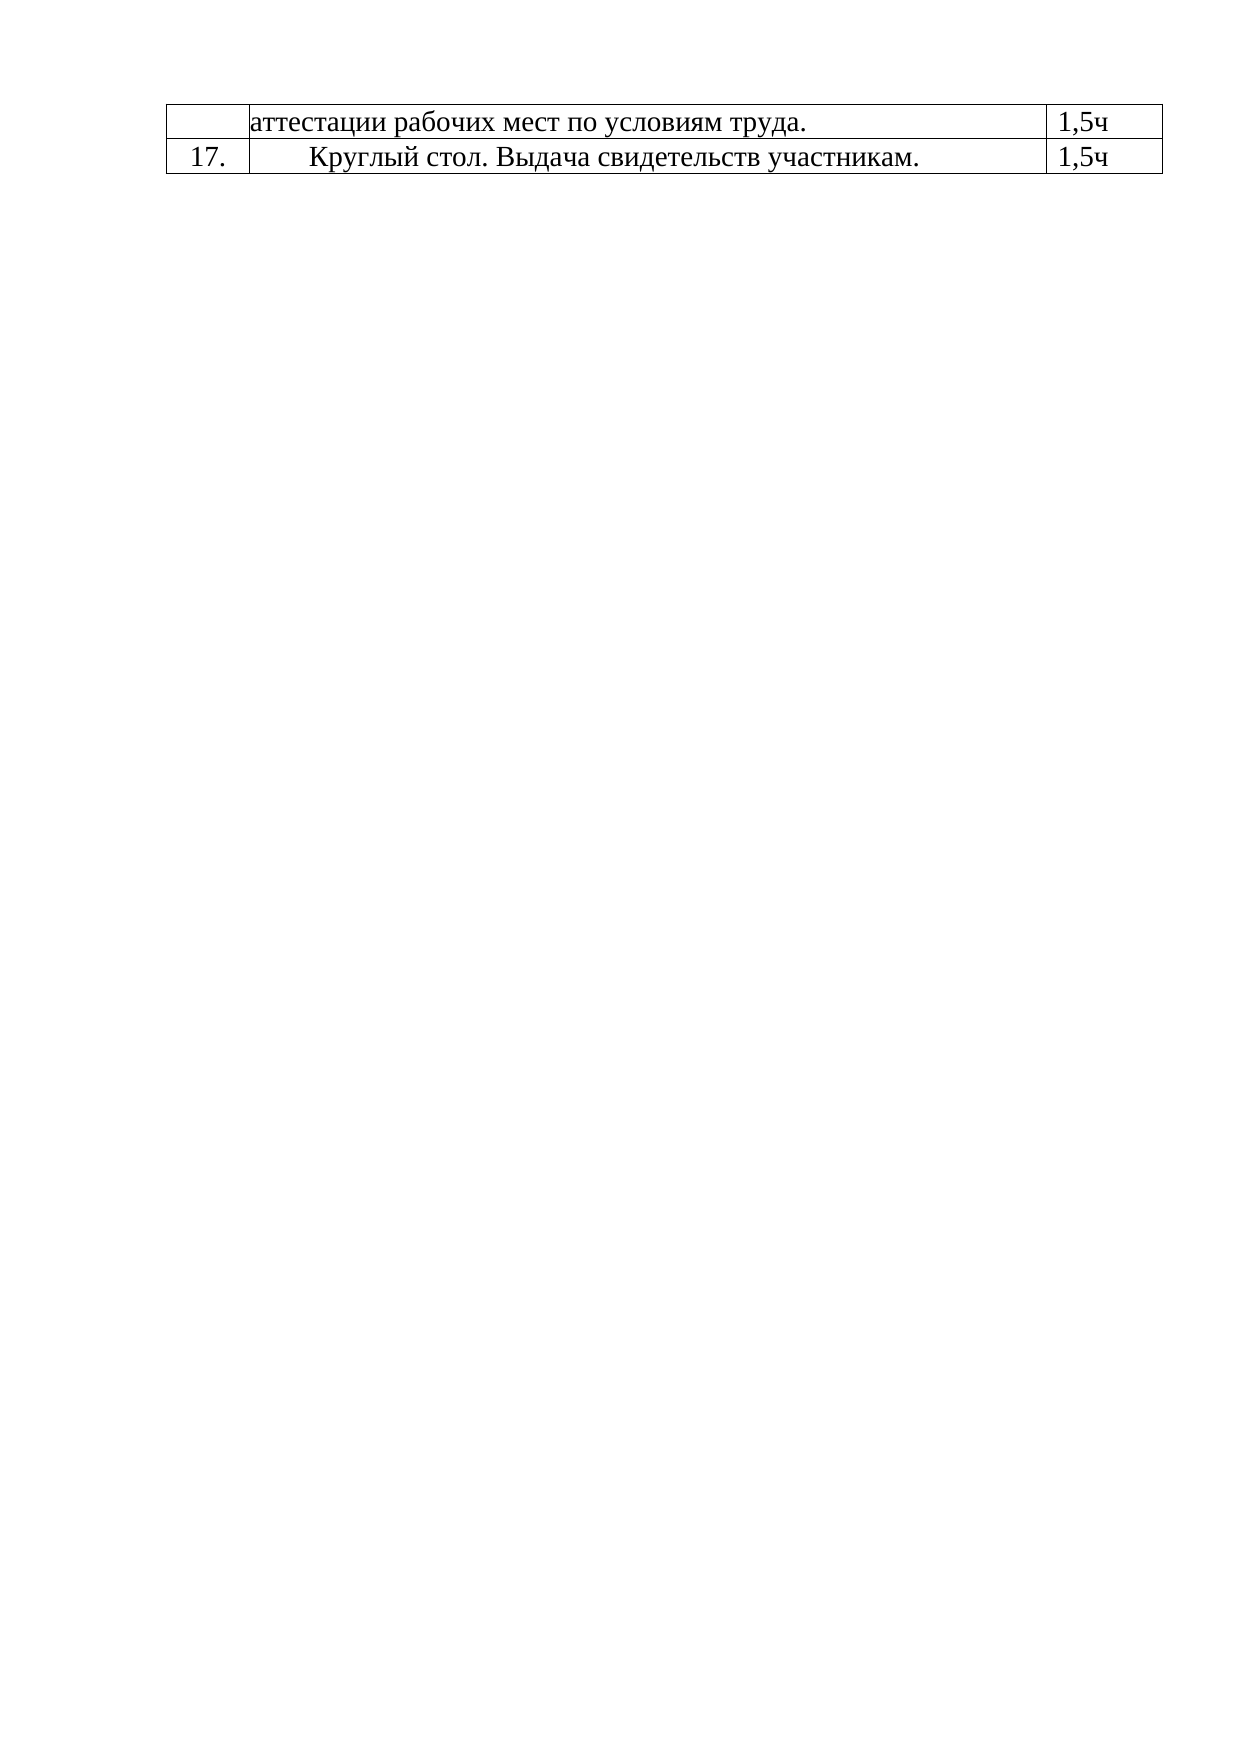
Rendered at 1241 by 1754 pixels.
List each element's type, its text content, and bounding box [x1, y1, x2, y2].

table_cell 16. [167, 105, 249, 138]
table_cell 1,5ч [1047, 139, 1162, 173]
table_cell 17. [167, 139, 249, 173]
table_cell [250, 105, 1046, 138]
table_cell Круглый стол. Выдача свидетельств участникам. [250, 139, 1046, 173]
table_cell 1,5ч [1047, 105, 1162, 138]
